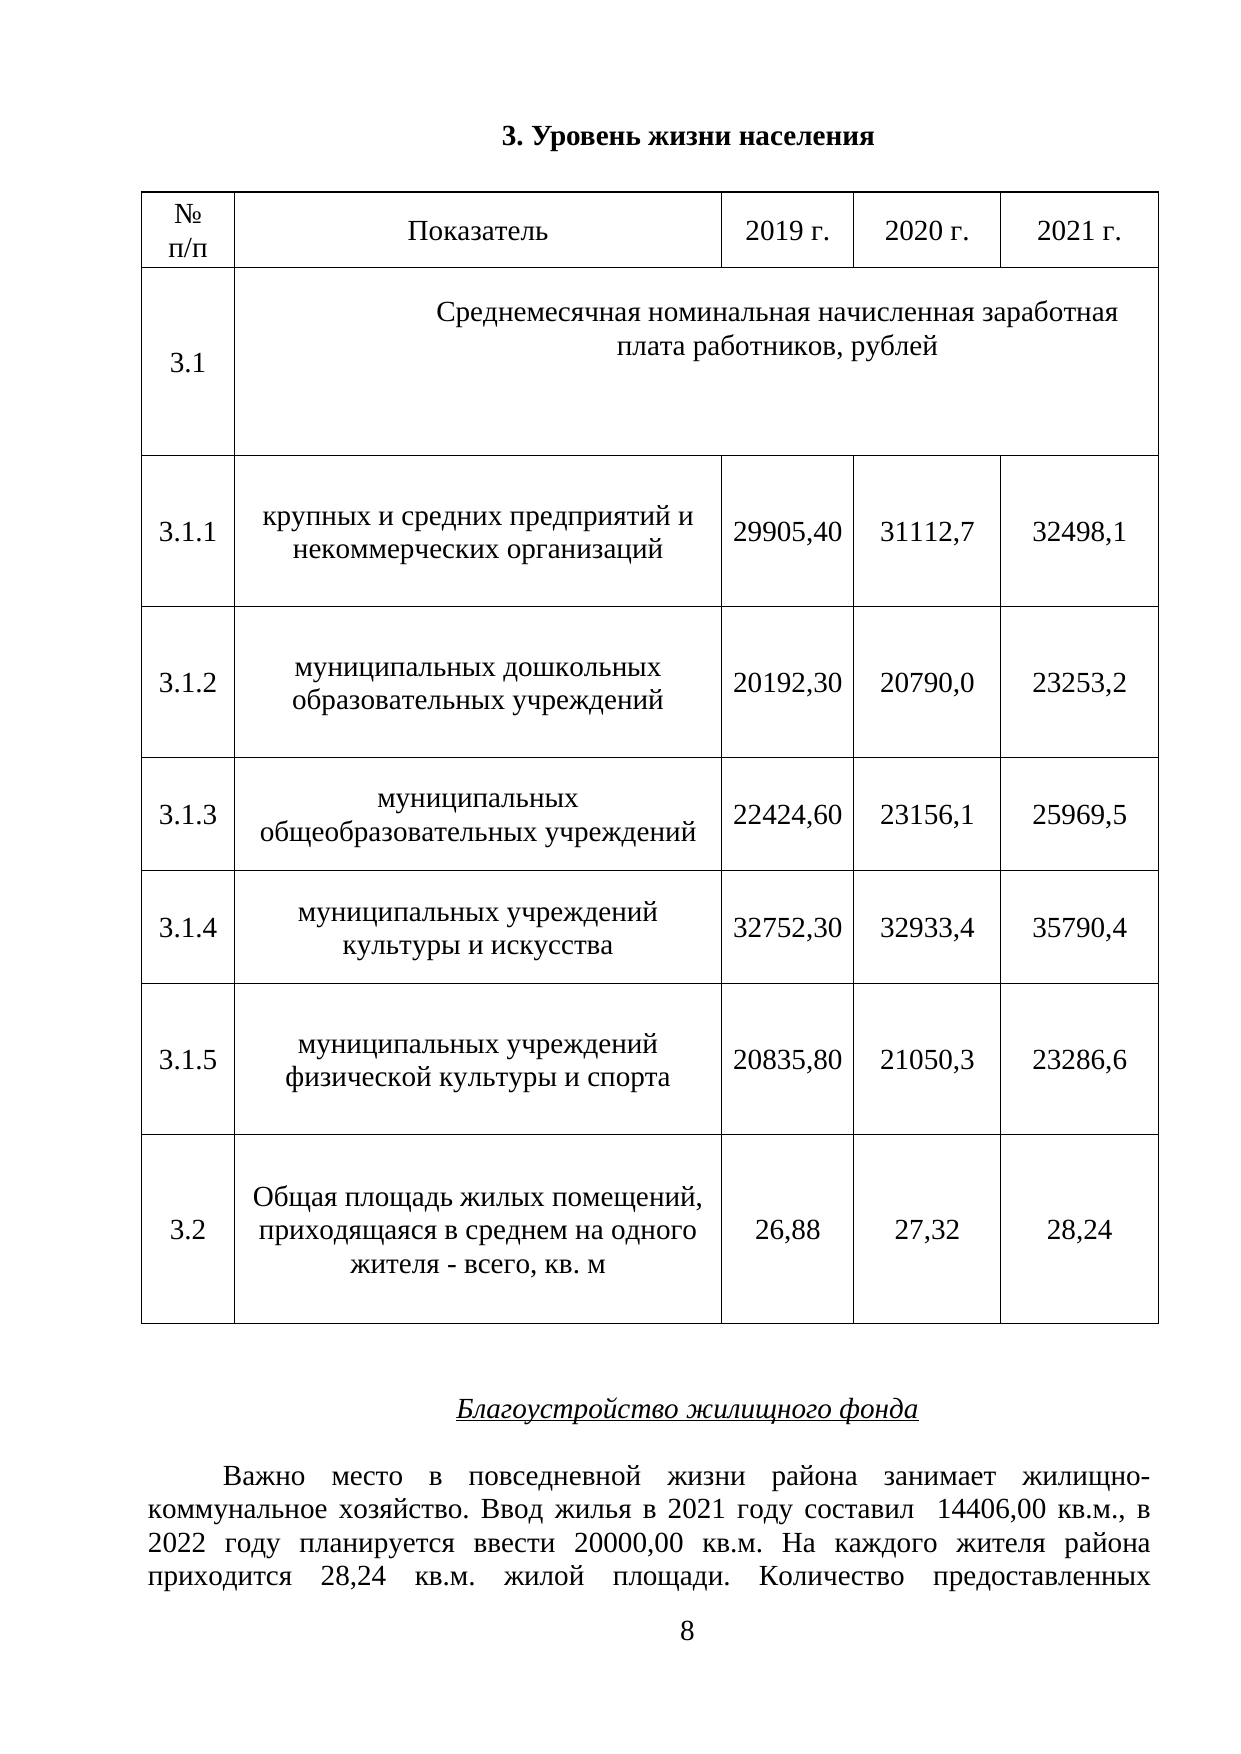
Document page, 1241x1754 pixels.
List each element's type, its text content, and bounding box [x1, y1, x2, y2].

table_cell муниципальных дошкольных образовательных учреждений [235, 607, 721, 757]
table_cell 29905,40 [722, 456, 853, 606]
table_cell 3.1.4 [142, 871, 234, 983]
table_header 2021 г. [1001, 193, 1158, 267]
table_cell муниципальных учреждений культуры и искусства [235, 871, 721, 983]
table_cell 3.2 [142, 1135, 234, 1323]
table_cell 28,24 [1001, 1135, 1158, 1323]
table_cell 23156,1 [854, 758, 1000, 870]
table_cell крупных и средних предприятий и некоммерческих организаций [235, 456, 721, 606]
table_cell 27,32 [854, 1135, 1000, 1323]
table_cell 3.1.3 [142, 758, 234, 870]
table_cell 3.1 [142, 268, 234, 455]
table_cell 23286,6 [1001, 984, 1158, 1134]
table_cell 26,88 [722, 1135, 853, 1323]
table_header 2020 г. [854, 193, 1000, 267]
table_cell 3.1.5 [142, 984, 234, 1134]
table_cell 21050,3 [854, 984, 1000, 1134]
table_cell 22424,60 [722, 758, 853, 870]
table_cell 20192,30 [722, 607, 853, 757]
table_cell 3.1.2 [142, 607, 234, 757]
table_header № п/п [142, 193, 234, 267]
table_cell 32498,1 [1001, 456, 1158, 606]
table_cell Общая площадь жилых помещений, приходящаяся в среднем на одного жителя - всего, кв. м [235, 1135, 721, 1323]
table_cell 31112,7 [854, 456, 1000, 606]
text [148, 1458, 1152, 1592]
table_cell 20790,0 [854, 607, 1000, 757]
table_cell 23253,2 [1001, 607, 1158, 757]
text Благоустройство жилищного фонда [148, 1391, 1152, 1424]
table_cell муниципальных учреждений физической культуры и спорта [235, 984, 721, 1134]
text 3. Уровень жизни населения [225, 118, 1152, 152]
table_cell 20835,80 [722, 984, 853, 1134]
table_cell 35790,4 [1001, 871, 1158, 983]
table_cell Среднемесячная номинальная начисленная заработная плата работников, рублей [396, 268, 1158, 455]
table_cell 3.1.1 [142, 456, 234, 606]
table_header Показатель [235, 193, 721, 267]
table_header 2019 г. [722, 193, 853, 267]
table_cell 25969,5 [1001, 758, 1158, 870]
table_cell 32752,30 [722, 871, 853, 983]
table_cell 32933,4 [854, 871, 1000, 983]
table_cell [235, 268, 396, 455]
table_cell муниципальных общеобразовательных учреждений [235, 758, 721, 870]
